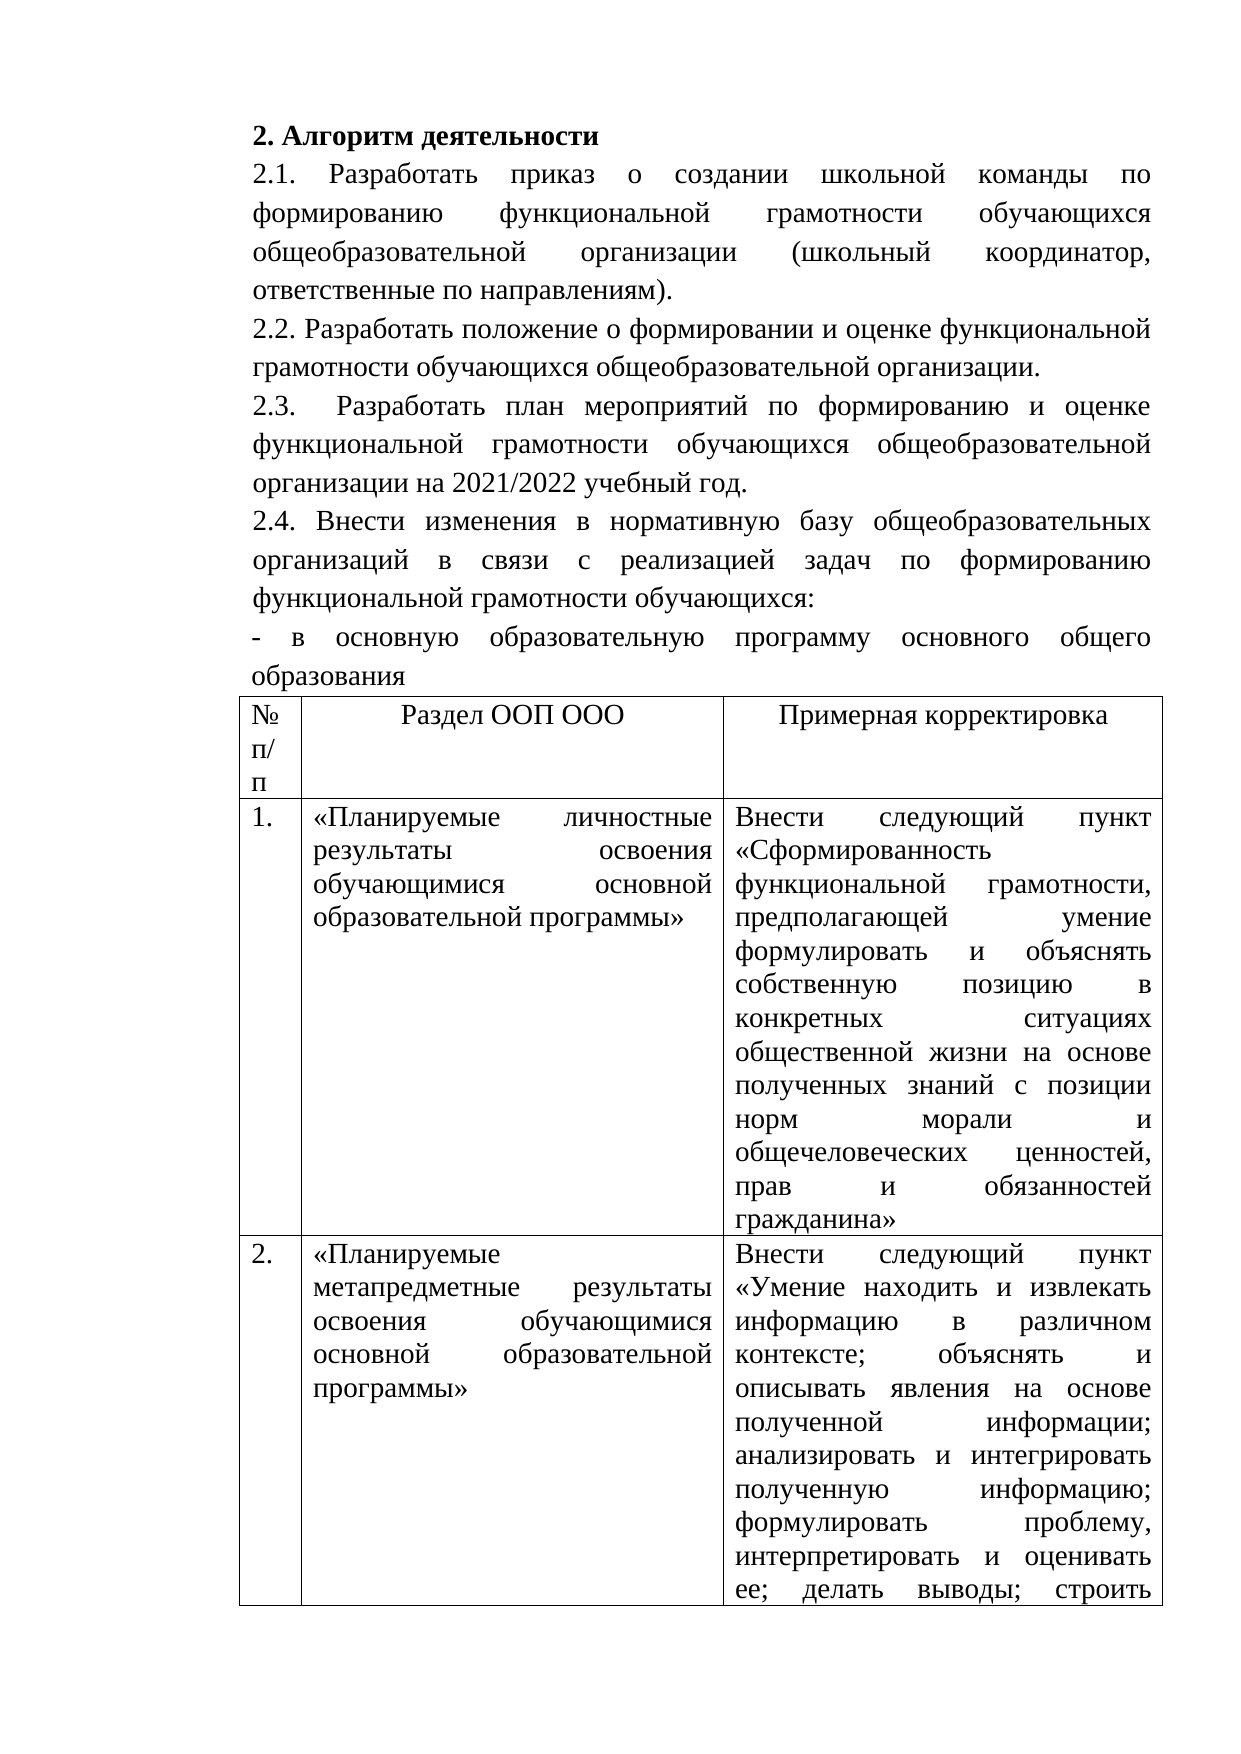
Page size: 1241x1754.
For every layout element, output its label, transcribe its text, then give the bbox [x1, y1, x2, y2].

list 2.4. Внести изменения в нормативную базу общеобразовательных организаций в связи с реализацией задач по формированию функциональной грамотности обучающихся: [252, 503, 1152, 614]
table_cell Внести следующий пункт «Сформированность функциональной грамотности, предполагающей умение формулировать и объяснять собственную позицию в конкретных ситуациях общественной жизни на основе полученных знаний с позиции норм морали и общечеловеческих ценностей, прав и обязанностей гражданина» [724, 799, 1162, 1235]
table_header № п/п [240, 697, 301, 798]
table_cell 1. [240, 799, 301, 1235]
table_cell 2. [240, 1236, 301, 1605]
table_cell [724, 1236, 1162, 1605]
list 2.3. Разработать план мероприятий по формированию и оценке функциональной грамотности обучающихся общеобразовательной организации на 2021/2022 учебный год. [252, 388, 1152, 498]
list 2.1. Разработать приказ о создании школьной команды по формированию функциональной грамотности обучающихся общеобразовательной организации (школьный координатор, ответственные по направлениям). [252, 157, 1152, 306]
list 2. Алгоритм деятельности [252, 118, 1152, 152]
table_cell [302, 1236, 723, 1605]
list - в основную образовательную программу основного общего образования [251, 619, 1152, 691]
table_header Примерная корректировка [724, 697, 1162, 798]
list 2.2. Разработать положение о формировании и оценке функциональной грамотности обучающихся общеобразовательной организации. [252, 311, 1152, 383]
table_cell «Планируемые личностные результаты освоения обучающимися основной образовательной программы» [302, 799, 723, 1235]
table_header Раздел ООП ООО [302, 697, 723, 798]
